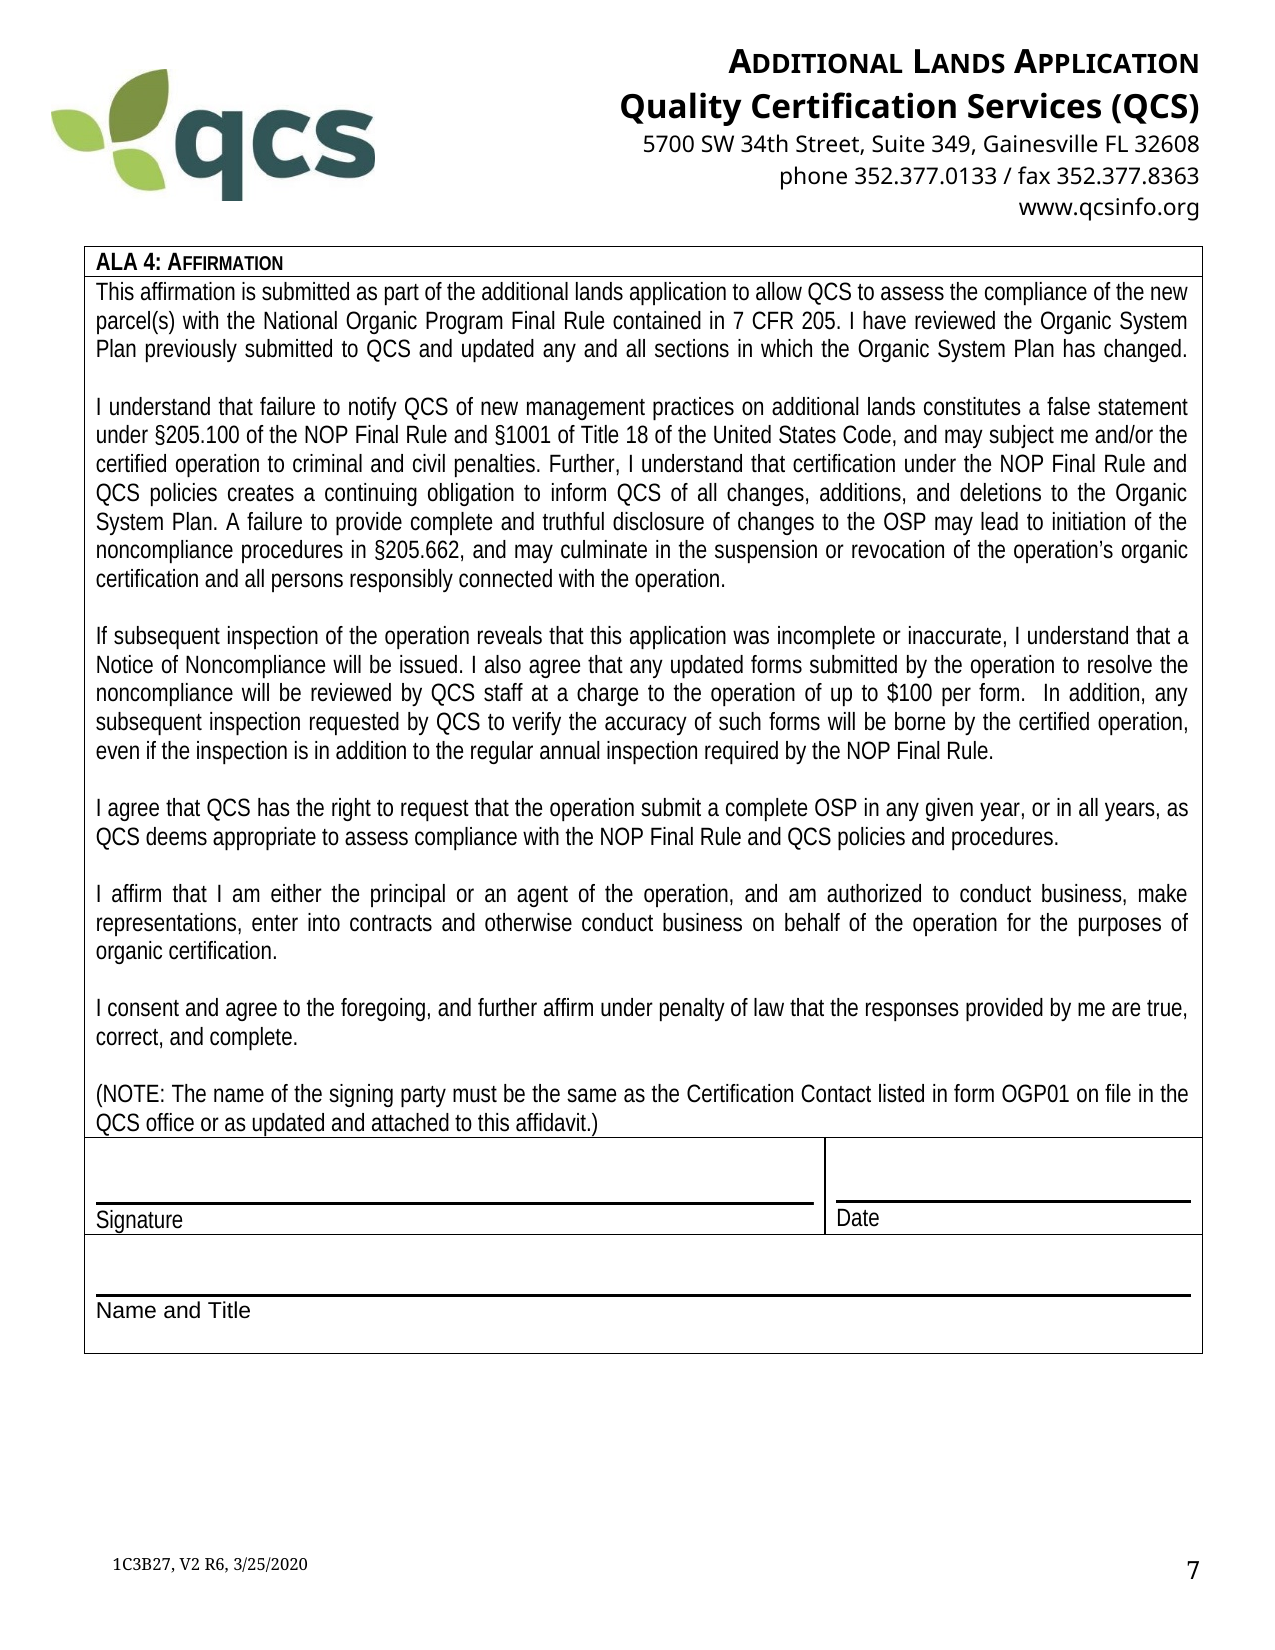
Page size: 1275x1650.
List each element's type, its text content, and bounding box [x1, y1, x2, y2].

table_header ALA 4: Affirmation [85, 247, 1202, 276]
table_cell Signature [85, 1138, 824, 1233]
table_cell This affirmation is submitted as part of the additional lands application to allow QCS to assess the compliance of the new parcel(s) with the National Organic Program Final Rule contained in 7 CFR 205. I have reviewed the Organic System Plan previously submitted to QCS and updated any and all sections in which the Organic System Plan has changed. I understand that failure to notify QCS of new management practices on additional lands constitutes a false statement under §205.100 of the NOP Final Rule and §1001 of Title 18 of the United States Code, and may subject me and/or the certified operation to criminal and civil penalties. Further, I understand that certification under the NOP Final Rule and QCS policies creates a continuing obligation to inform QCS of all changes, additions, and deletions to the Organic System Plan. A failure to provide complete and truthful disclosure of changes to the OSP may lead to initiation of the noncompliance procedures in §205.662, and may culminate in the suspension or revocation of the operation’s organic certification and all persons responsibly connected with the operation. If subsequent inspection of the operation reveals that this application was incomplete or inaccurate, I understand that a Notice of Noncompliance will be issued. I also agree that any updated forms submitted by the operation to resolve the noncompliance will be reviewed by QCS staff at a charge to the operation of up to $100 per form. In addition, any subsequent inspection requested by QCS to verify the accuracy of such forms will be borne by the certified operation, even if the inspection is in addition to the regular annual inspection required by the NOP Final Rule. I agree that QCS has the right to request that the operation submit a complete OSP in any given year, or in all years, as QCS deems appropriate to assess compliance with the NOP Final Rule and QCS policies and procedures. I affirm that I am either the principal or an agent of the operation, and am authorized to conduct business, make representations, enter into contracts and otherwise conduct business on behalf of the operation for the purposes of organic certification. I consent and agree to the foregoing, and further affirm under penalty of law that the responses provided by me are true, correct, and complete. (NOTE: The name of the signing party must be the same as the Certification Contact listed in form OGP01 on file in the QCS office or as updated and attached to this affidavit.) [85, 277, 1202, 1137]
table_cell Date [826, 1138, 1202, 1233]
table_cell Name and Title [85, 1235, 1202, 1352]
picture [51, 69, 375, 201]
